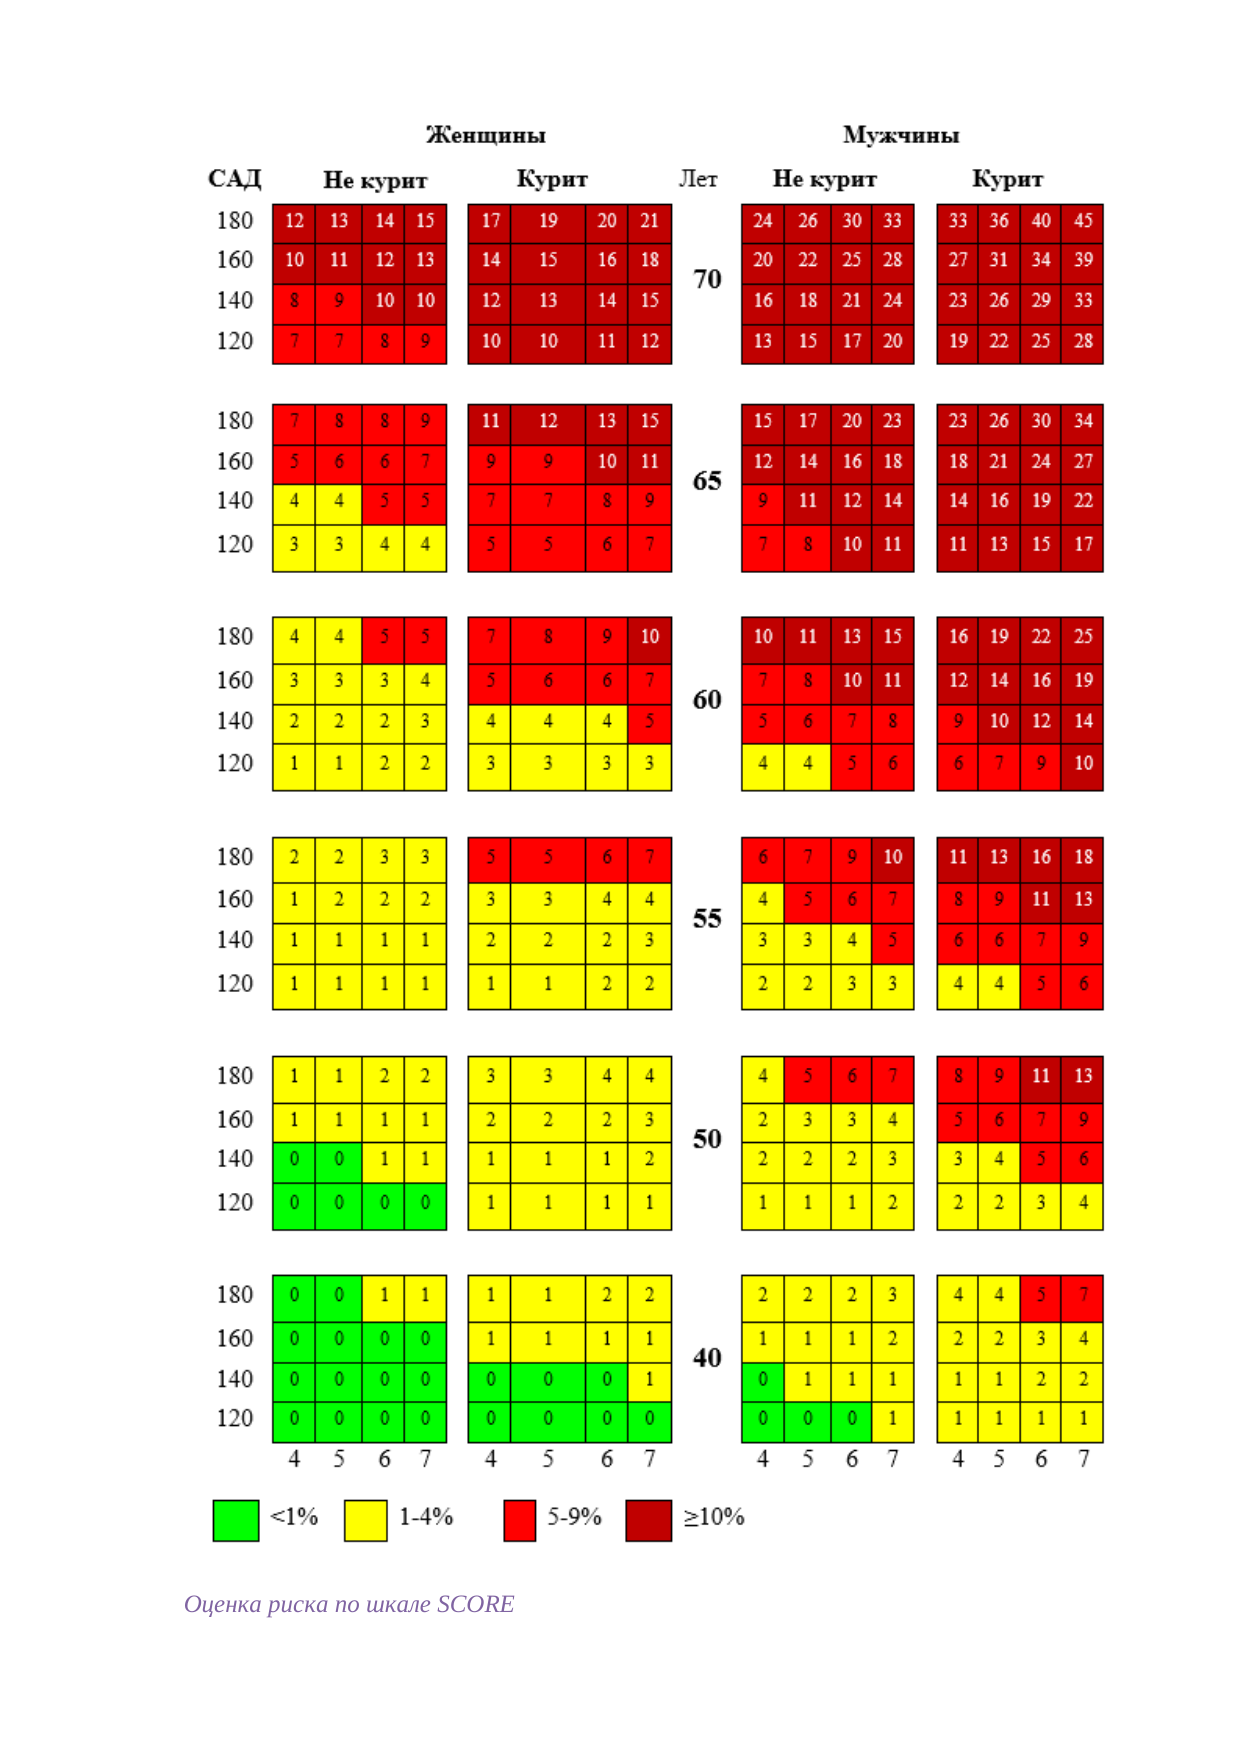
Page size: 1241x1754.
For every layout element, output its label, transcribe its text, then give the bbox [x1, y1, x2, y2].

picture [177, 118, 1126, 1561]
text Оценка риска по шкале SCORE [177, 1589, 1152, 1618]
